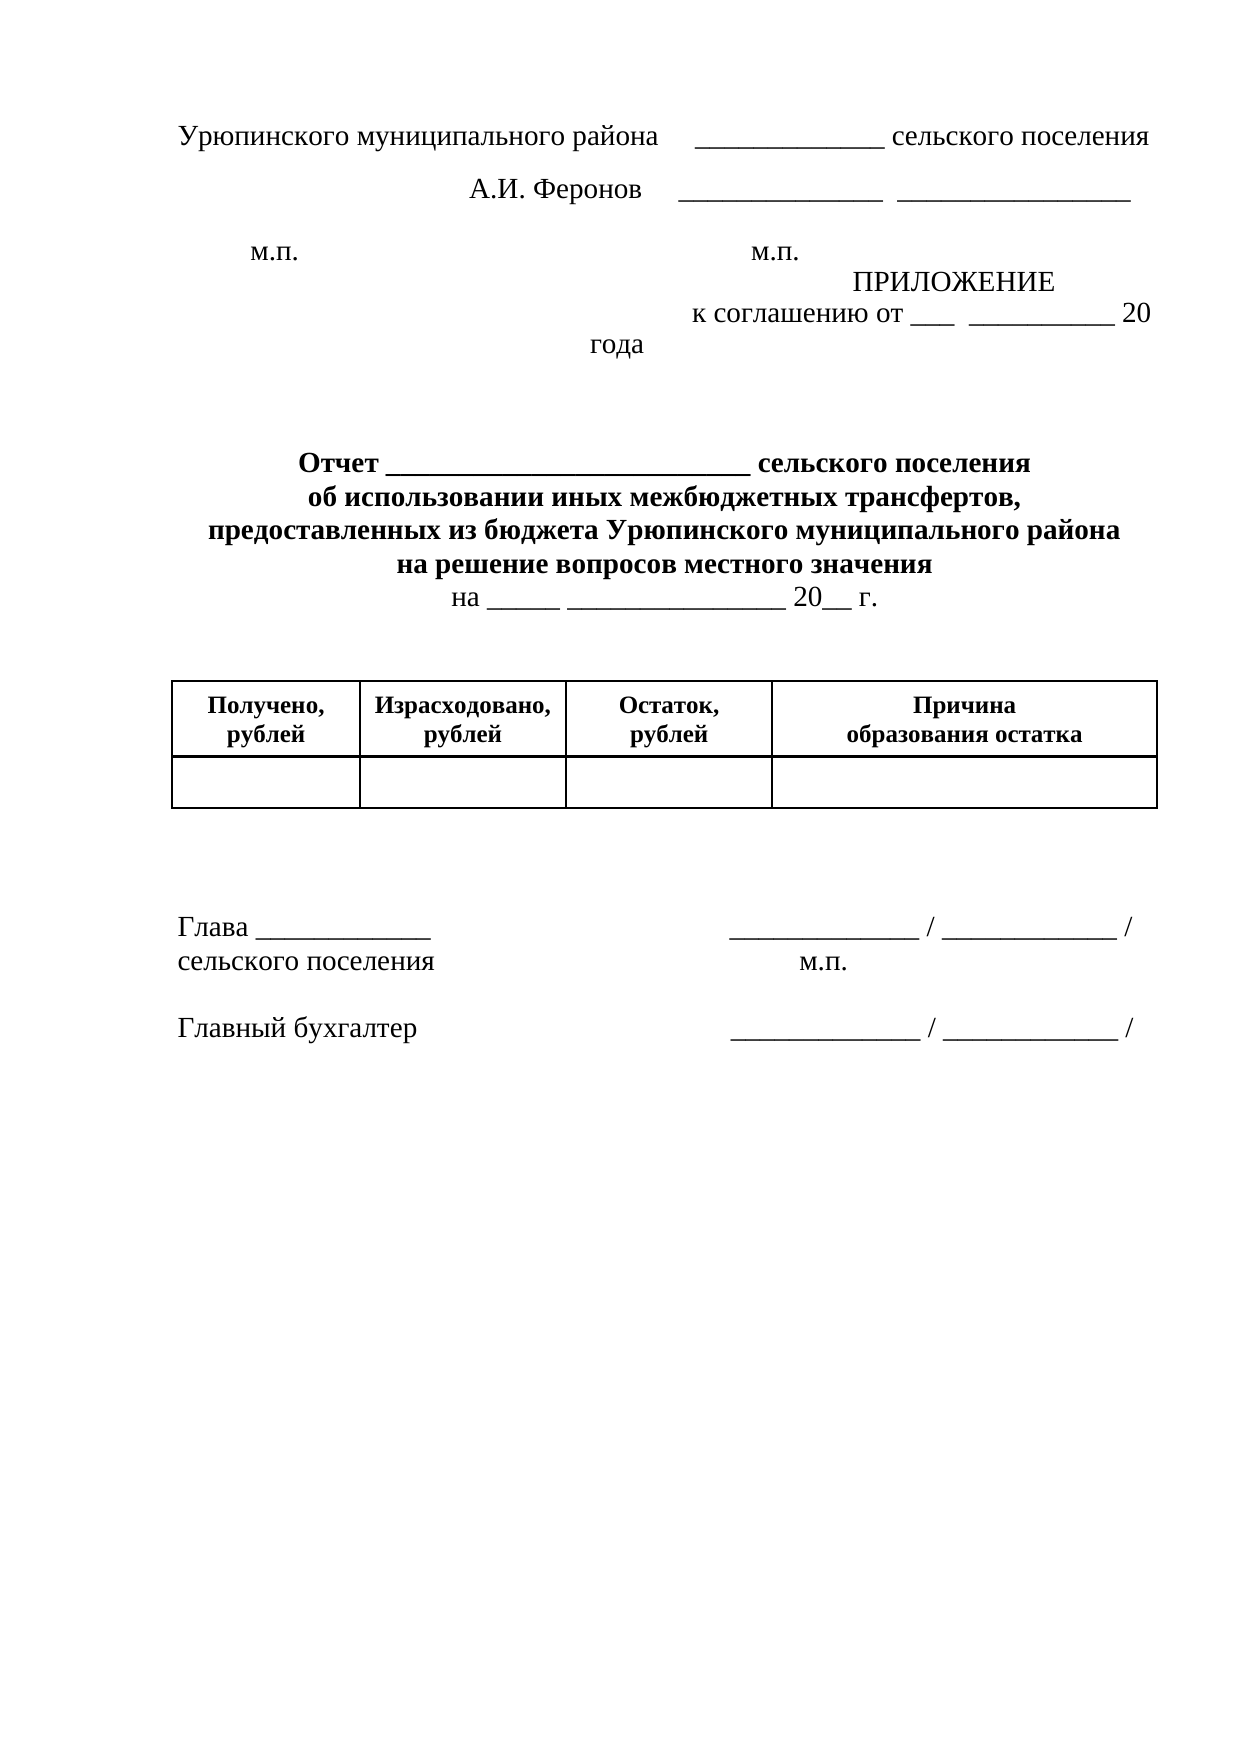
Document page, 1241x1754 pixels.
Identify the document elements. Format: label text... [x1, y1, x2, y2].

table_header Израсходовано, рублей [361, 682, 565, 755]
text ПРИЛОЖЕНИЕ [590, 267, 1152, 298]
text А.И. Феронов ______________ ________________ [177, 171, 1152, 204]
text Глава ____________ _____________ / ____________ / [177, 909, 1152, 943]
text Урюпинского муниципального района _____________ сельского поселения [177, 118, 1152, 152]
text предоставленных из бюджета Урюпинского муниципального района [177, 512, 1152, 546]
text к соглашению от ___ __________ 20 года [590, 298, 1152, 360]
text об использовании иных межбюджетных трансфертов, [177, 479, 1152, 512]
table_header Остаток, рублей [567, 682, 771, 755]
table_header Причина образования остатка [773, 682, 1156, 755]
text на решение вопросов местного значения [177, 546, 1152, 579]
text Главный бухгалтер _____________ / ____________ / [177, 1010, 1152, 1043]
table_cell [773, 758, 1156, 807]
table_cell [567, 758, 771, 807]
table_cell [361, 758, 565, 807]
text м.п. м.п. [177, 233, 1152, 267]
table_cell [173, 758, 359, 807]
text сельского поселения м.п. [177, 943, 1152, 976]
table_header Получено, рублей [173, 682, 359, 755]
text Отчет _________________________ сельского поселения [177, 445, 1152, 479]
text на _____ _______________ 20__ г. [177, 579, 1152, 613]
